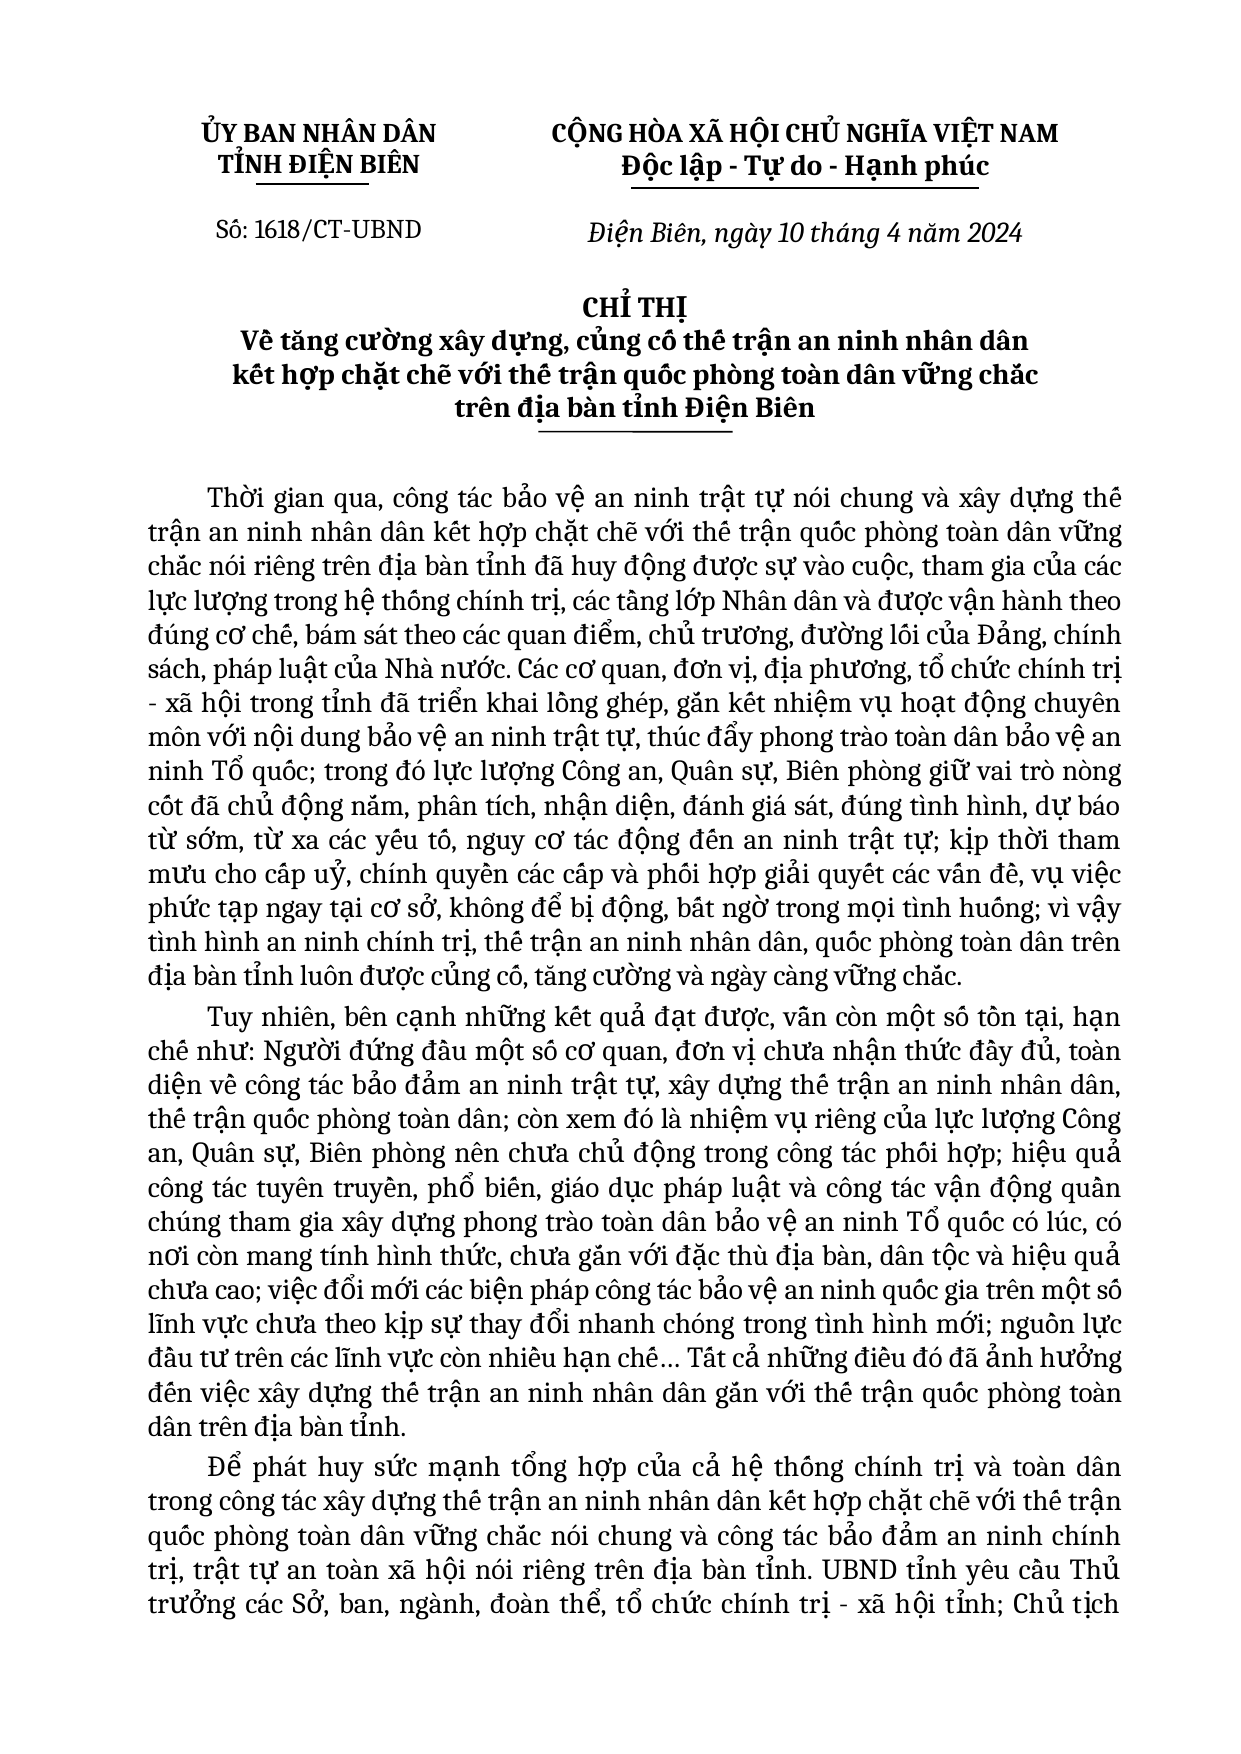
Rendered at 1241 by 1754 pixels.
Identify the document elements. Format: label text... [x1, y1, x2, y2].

text Về tăng cường xây dựng, củng cố thế trận an ninh nhân dân [148, 324, 1122, 358]
table_header ỦY BAN NHÂN DÂN TỈNH ĐIỆN BIÊN Số: 1618/CT-UBND [149, 118, 489, 257]
text Thời gian qua, công tác bảo vệ an ninh trật tự nói chung và xây dựng thế trận an ninh nhân dân kết hợp chặt chẽ với thế trận quốc phòng toàn dân vững chắc nói riêng trên địa bàn tỉnh đã huy động được sự vào cuộc, tham gia của các lực lượng trong hệ thống chính trị, các tầng lớp Nhân dân và được vận hành theo đúng cơ chế, bám sát theo các quan điểm, chủ trương, đường lối của Đảng, chính sách, pháp luật của Nhà nước. Các cơ quan, đơn vị, địa phương, tổ chức chính trị - xã hội trong tỉnh đã triển khai lồng ghép, gắn kết nhiệm vụ hoạt động chuyên môn với nội dung bảo vệ an ninh trật tự, thúc đẩy phong trào toàn dân bảo vệ an ninh Tổ quốc; trong đó lực lượng Công an, Quân sự, Biên phòng giữ vai trò nòng cốt đã chủ động nắm, phân tích, nhận diện, đánh giá sát, đúng tình hình, dự báo từ sớm, từ xa các yếu tố, nguy cơ tác động đến an ninh trật tự; kịp thời tham mưu cho cấp uỷ, chính quyền các cấp và phối hợp giải quyết các vấn đề, vụ việc phức tạp ngay tại cơ sở, không để bị động, bất ngờ trong mọi tình huống; vì vậy tình hình an ninh chính trị, thế trận an ninh nhân dân, quốc phòng toàn dân trên địa bàn tỉnh luôn được củng cố, tăng cường và ngày càng vững chắc. [148, 481, 1122, 584]
text Thời gian qua, công tác bảo vệ an ninh trật tự nói chung và xây dựng thế trận an ninh nhân dân kết hợp chặt chẽ với thế trận quốc phòng toàn dân vững chắc nói riêng trên địa bàn tỉnh đã huy động được sự vào cuộc, tham gia của các lực lượng trong hệ thống chính trị, các tầng lớp Nhân dân và được vận hành theo đúng cơ chế, bám sát theo các quan điểm, chủ trương, đường lối của Đảng, chính sách, pháp luật của Nhà nước. Các cơ quan, đơn vị, địa phương, tổ chức chính trị - xã hội trong tỉnh đã triển khai lồng ghép, gắn kết nhiệm vụ hoạt động chuyên môn với nội dung bảo vệ an ninh trật tự, thúc đẩy phong trào toàn dân bảo vệ an ninh Tổ quốc; trong đó lực lượng Công an, Quân sự, Biên phòng giữ vai trò nòng cốt đã chủ động nắm, phân tích, nhận diện, đánh giá sát, đúng tình hình, dự báo từ sớm, từ xa các yếu tố, nguy cơ tác động đến an ninh trật tự; kịp thời tham mưu cho cấp uỷ, chính quyền các cấp và phối hợp giải quyết các vấn đề, vụ việc phức tạp ngay tại cơ sở, không để bị động, bất ngờ trong mọi tình huống; vì vậy tình hình an ninh chính trị, thế trận an ninh nhân dân, quốc phòng toàn dân trên địa bàn tỉnh luôn được củng cố, tăng cường và ngày càng vững chắc. [148, 720, 1122, 993]
text CHỈ THỊ [148, 291, 1122, 324]
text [148, 1450, 1122, 1621]
table_header CỘNG HÒA XÃ HỘI CHỦ NGHĨA VIỆT NAM Độc lập - Tự do - Hạnh phúc Điện Biên, ngày 10 tháng 4 năm 2024 [489, 118, 1121, 257]
text kết hợp chặt chẽ với thế trận quốc phòng toàn dân vững chắc [148, 358, 1122, 391]
text Tuy nhiên, bên cạnh những kết quả đạt được, vẫn còn một số tồn tại, hạn chế như: Người đứng đầu một số cơ quan, đơn vị chưa nhận thức đầy đủ, toàn diện về công tác bảo đảm an ninh trật tự, xây dựng thế trận an ninh nhân dân, thế trận quốc phòng toàn dân; còn xem đó là nhiệm vụ riêng của lực lượng Công an, Quân sự, Biên phòng nên chưa chủ động trong công tác phối hợp; hiệu quả công tác tuyên truyền, phổ biến, giáo dục pháp luật và công tác vận động quần chúng tham gia xây dựng phong trào toàn dân bảo vệ an ninh Tổ quốc có lúc, có nơi còn mang tính hình thức, chưa gắn với đặc thù địa bàn, dân tộc và hiệu quả chưa cao; việc đổi mới các biện pháp công tác bảo vệ an ninh quốc gia trên một số lĩnh vực chưa theo kịp sự thay đổi nhanh chóng trong tình hình mới; nguồn lực đầu tư trên các lĩnh vực còn nhiều hạn chế… Tất cả những điều đó đã ảnh hưởng đến việc xây dựng thế trận an ninh nhân dân gắn với thế trận quốc phòng toàn dân trên địa bàn tỉnh. [148, 1000, 1122, 1376]
text trên địa bàn tỉnh Điện Biên [148, 391, 1122, 425]
